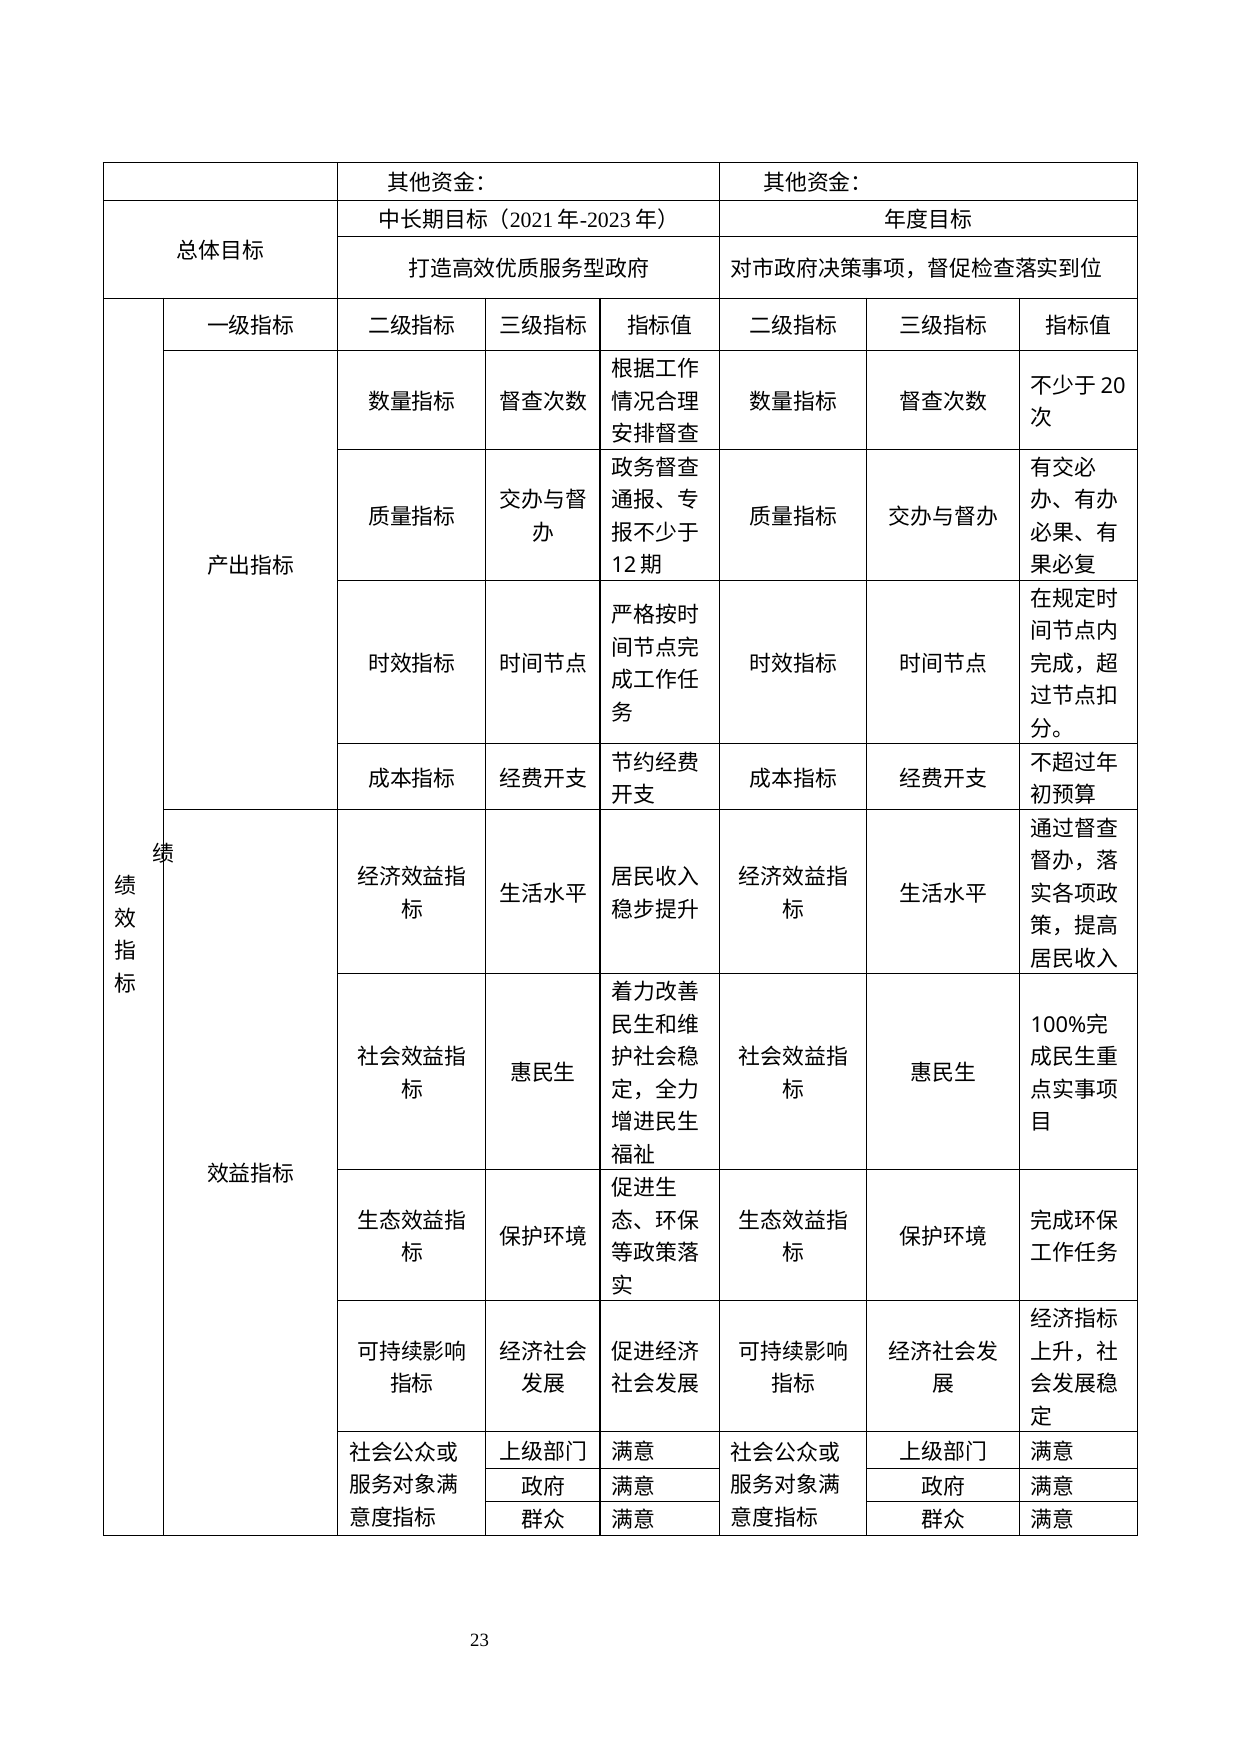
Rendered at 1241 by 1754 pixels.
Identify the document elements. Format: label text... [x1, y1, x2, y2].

table_cell 经费开支 [867, 744, 1019, 809]
table_cell 可持续影响 指标 [720, 1301, 866, 1431]
table_cell 群众 [486, 1502, 599, 1534]
table_cell 时间节点 [486, 581, 599, 743]
table_cell 社会公众或服务对象满意度指标 [720, 1432, 866, 1534]
table_cell 群众 [867, 1502, 1019, 1534]
table_cell 指标值 [1020, 299, 1137, 350]
table_cell 不超过年初预算 [1020, 744, 1137, 809]
table_cell 在规定时间节点内完成，超过节点扣分。 [1020, 581, 1137, 743]
table_cell 生活水平 [486, 810, 599, 973]
table_cell 质量指标 [720, 450, 866, 579]
table_cell 督查次数 [867, 351, 1019, 448]
table_cell 指标值 [601, 299, 719, 350]
table_cell 满意 [601, 1502, 719, 1534]
table_cell 完成环保工作任务 [1020, 1170, 1137, 1300]
table_cell 生活水平 [867, 810, 1019, 973]
table_cell 严格按时间节点完成工作任务 [601, 581, 719, 743]
table_cell 社会公众或服务对象满意度指标 [338, 1432, 485, 1534]
table_cell 其他资金： [720, 163, 1137, 199]
table_cell 政府 [867, 1469, 1019, 1501]
table_cell 着力改善民生和维护社会稳定，全力增进民生福祉 [601, 974, 719, 1169]
table_cell 成本指标 [720, 744, 866, 809]
table_cell 上级部门 [486, 1432, 599, 1467]
table_cell 经费开支 [486, 744, 599, 809]
table_cell 绩绩效指标 [104, 299, 163, 1534]
table_cell 督查次数 [486, 351, 599, 448]
table_cell 生态效益指标 [338, 1170, 485, 1300]
table_cell 经济社会发展 [867, 1301, 1019, 1431]
table_cell 不少于20次 [1020, 351, 1137, 448]
table_cell 政府 [486, 1469, 599, 1501]
table_cell 二级指标 [338, 299, 485, 350]
table_cell 交办与督办 [867, 450, 1019, 579]
table_cell 节约经费开支 [601, 744, 719, 809]
table_cell 时效指标 [720, 581, 866, 743]
table_cell 数量指标 [338, 351, 485, 448]
table_cell 社会效益指标 [720, 974, 866, 1169]
table_cell 可持续影响 指标 [338, 1301, 485, 1431]
table_cell 一级指标 [164, 299, 337, 350]
table_cell 年度目标 [720, 201, 1137, 236]
table_cell 三级指标 [867, 299, 1019, 350]
table_cell 数量指标 [720, 351, 866, 448]
table_cell 打造高效优质服务型政府 [338, 237, 719, 297]
table_cell 效益指标 [164, 810, 337, 1534]
table_cell 三级指标 [486, 299, 599, 350]
table_cell 保护环境 [486, 1170, 599, 1300]
table_cell 上级部门 [867, 1432, 1019, 1467]
table_cell 中长期目标（2021年-2023年） [338, 201, 719, 236]
table_cell 时效指标 [338, 581, 485, 743]
table_cell 生态效益指标 [720, 1170, 866, 1300]
table_cell 经济效益指标 [338, 810, 485, 973]
table_cell 居民收入稳步提升 [601, 810, 719, 973]
table_cell 社会效益指标 [338, 974, 485, 1169]
table_cell 满意 [1020, 1432, 1137, 1467]
table_cell 成本指标 [338, 744, 485, 809]
table_cell 经济指标上升，社会发展稳定 [1020, 1301, 1137, 1431]
table_cell 交办与督办 [486, 450, 599, 579]
table_cell 对市政府决策事项，督促检查落实到位 [720, 237, 1137, 297]
table_cell 经济效益指标 [720, 810, 866, 973]
table_cell 政务督查通报、专报不少于12期 [601, 450, 719, 579]
table_cell 促进经济社会发展 [601, 1301, 719, 1431]
table_cell 有交必办、有办必果、有果必复 [1020, 450, 1137, 579]
table_cell 质量指标 [338, 450, 485, 579]
table_cell 满意 [1020, 1502, 1137, 1534]
table_cell 保护环境 [867, 1170, 1019, 1300]
table_cell 其他资金： [338, 163, 719, 199]
table_cell 100%完成民生重点实事项目 [1020, 974, 1137, 1169]
table_cell 产出指标 [164, 351, 337, 809]
table_cell 二级指标 [720, 299, 866, 350]
table_cell 满意 [601, 1432, 719, 1467]
table_cell 满意 [601, 1469, 719, 1501]
table_cell 通过督查督办，落实各项政策，提高居民收入 [1020, 810, 1137, 973]
table_cell 满意 [1020, 1469, 1137, 1501]
table_cell 根据工作情况合理安排督查 [601, 351, 719, 448]
table_cell 总体目标 [104, 201, 337, 297]
table_cell 惠民生 [867, 974, 1019, 1169]
table_cell 促进生态、环保等政策落实 [601, 1170, 719, 1300]
table_cell 时间节点 [867, 581, 1019, 743]
table_cell 惠民生 [486, 974, 599, 1169]
table_cell 经济社会发展 [486, 1301, 599, 1431]
